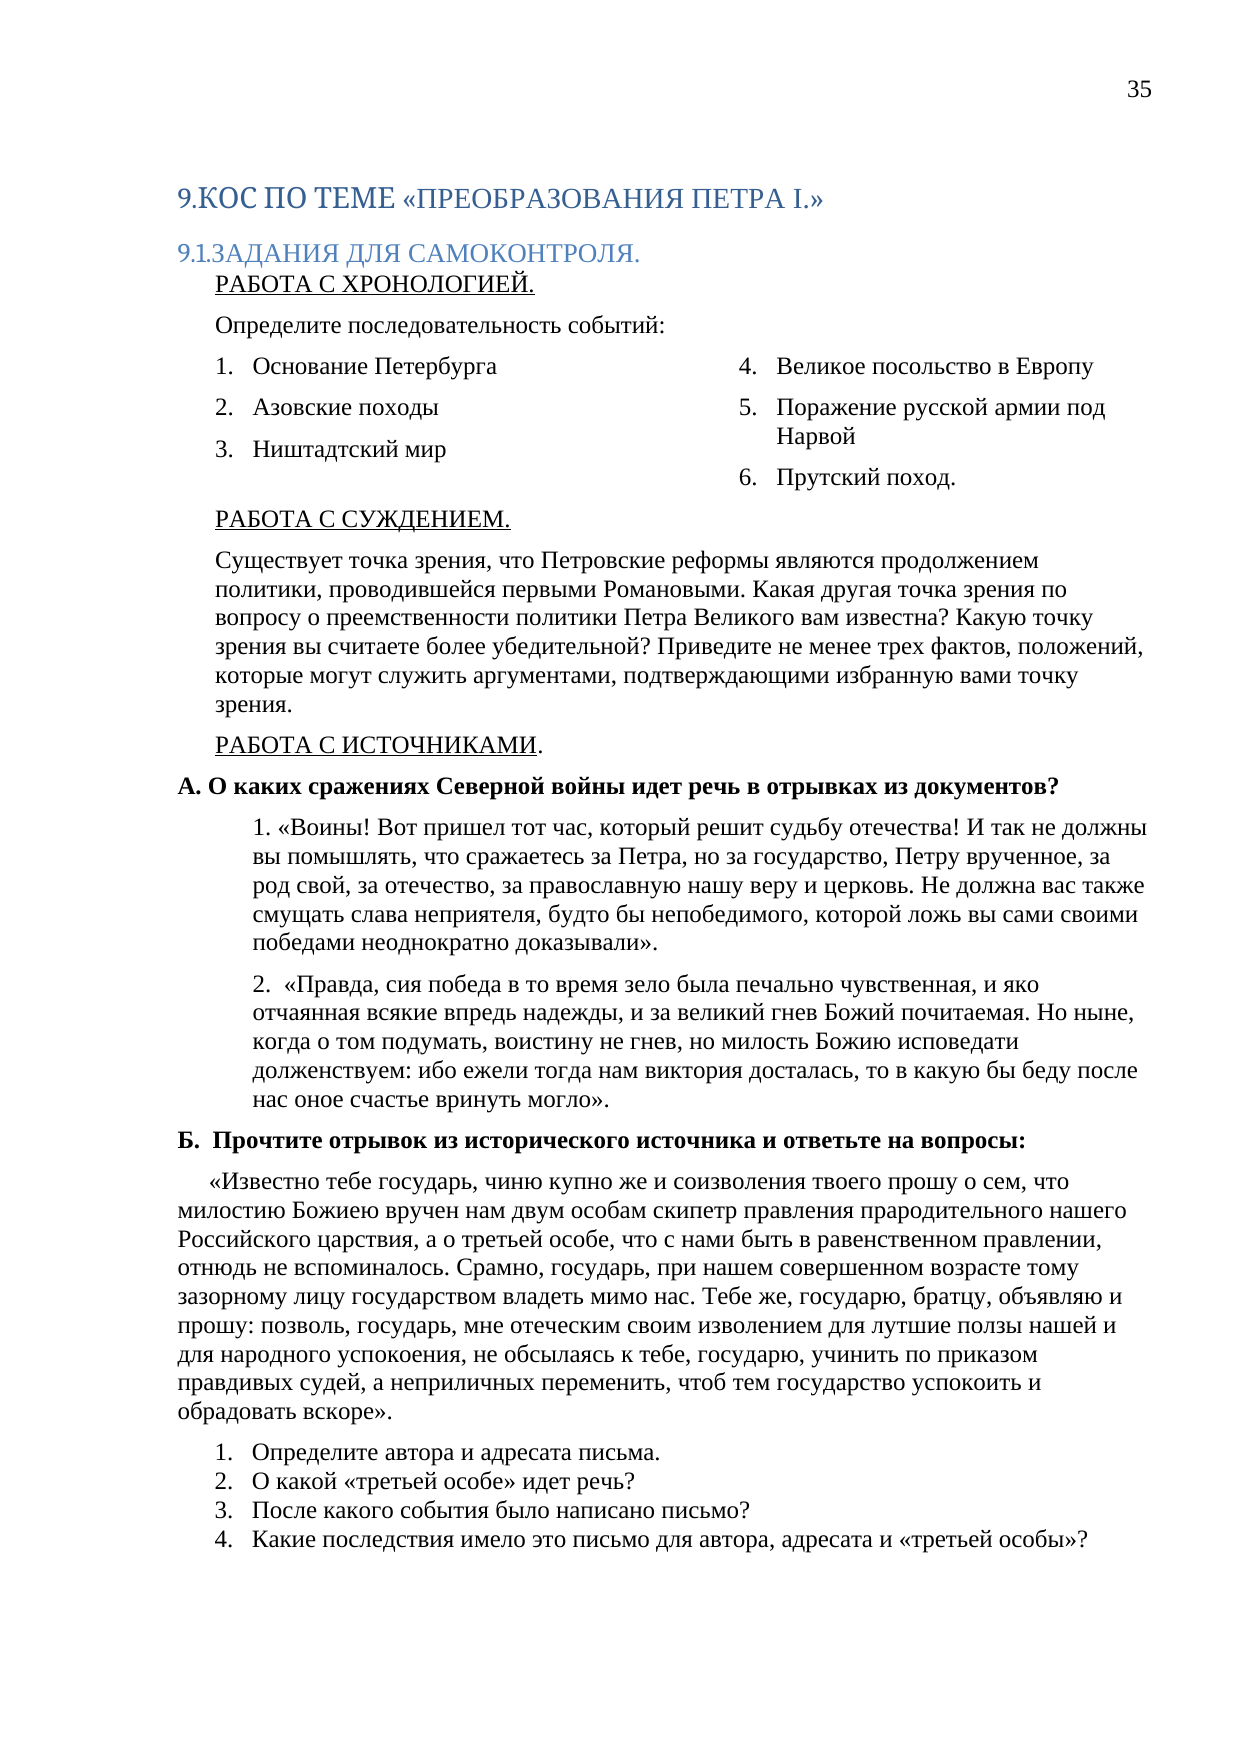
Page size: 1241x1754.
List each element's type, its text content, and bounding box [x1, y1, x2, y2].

list Великое посольство в Европу [739, 351, 1152, 380]
list Азовские походы [215, 392, 627, 421]
text Существует точка зрения, что Петровские реформы являются продолжением политики, проводившейся первыми Романовыми. Какая другая точка зрения по вопросу о преемственности политики Петра Великого вам известна? Какую точку зрения вы считаете более убедительной? Приведите не менее трех фактов, положений, которые могут служить аргументами, подтверждающими избранную вами точку зрения. [215, 545, 1152, 717]
text А. О каких сражениях Северной войны идет речь в отрывках из документов? [177, 771, 1152, 800]
list Основание Петербурга [215, 351, 627, 380]
list Ништадтский мир [215, 434, 627, 462]
text РАБОТА С ИСТОЧНИКАМИ. [215, 730, 1152, 759]
list Какие последствия имело это письмо для автора, адресата и «третьей особы»? [214, 1524, 1152, 1552]
list О какой «третьей особе» идет речь? [214, 1466, 1152, 1495]
text РАБОТА С СУЖДЕНИЕМ. [215, 504, 1152, 532]
text 2. «Правда, сия победа в то время зело была печально чувственная, и яко отчаянная всякие впредь надежды, и за великий гнев Божий почитаемая. Но ныне, когда о том подумать, воистину не гнев, но милость Божию исповедати долженствуем: ибо ежели тогда нам виктория досталась, то в какую бы беду после нас оное счастье вринуть могло». [252, 969, 1152, 1112]
subtitle 9.1.ЗАДАНИЯ ДЛЯ САМОКОНТРОЛЯ. [177, 237, 1152, 269]
list Определите автора и адресата письма. [214, 1437, 1152, 1466]
text Определите последовательность событий: [215, 310, 1152, 339]
subtitle 9.КОС ПО ТЕМЕ «ПРЕОБРАЗОВАНИЯ ПЕТРА I.» [177, 181, 1152, 216]
text 1. «Воины! Вот пришел тот час, который решит судьбу отечества! И так не должны вы помышлять, что сражаетесь за Петра, но за государство, Петру врученное, за род свой, за отечество, за православную нашу веру и церковь. Не должна вас также смущать слава неприятеля, будто бы непобедимого, которой ложь вы сами своими победами неоднократно доказывали». [252, 812, 1152, 956]
list Прутский поход. [739, 462, 1152, 491]
text Б. Прочтите отрывок из исторического источника и ответьте на вопросы: [177, 1125, 1152, 1154]
list После какого события было написано письмо? [214, 1495, 1152, 1524]
text «Известно тебе государь, чиню купно же и соизволения твоего прошу о сем, что милостию Божиею вручен нам двум особам скипетр правления прародительного нашего Российского царствия, а о третьей особе, что с нами быть в равенственном правлении, отнюдь не вспоминалось. Срамно, государь, при нашем совершенном возрасте тому зазорному лицу государством владеть мимо нас. Тебе же, государю, братцу, объявляю и прошу: позволь, государь, мне отеческим своим изволением для лутшие ползы нашей и для народного успокоения, не обсылаясь к тебе, государю, учинить по приказом правдивых судей, а неприличных переменить, чтоб тем государство успокоить и обрадовать вскоре». [177, 1166, 1152, 1425]
text РАБОТА С ХРОНОЛОГИЕЙ. [215, 269, 1152, 297]
list Поражение русской армии под Нарвой [739, 392, 1152, 450]
